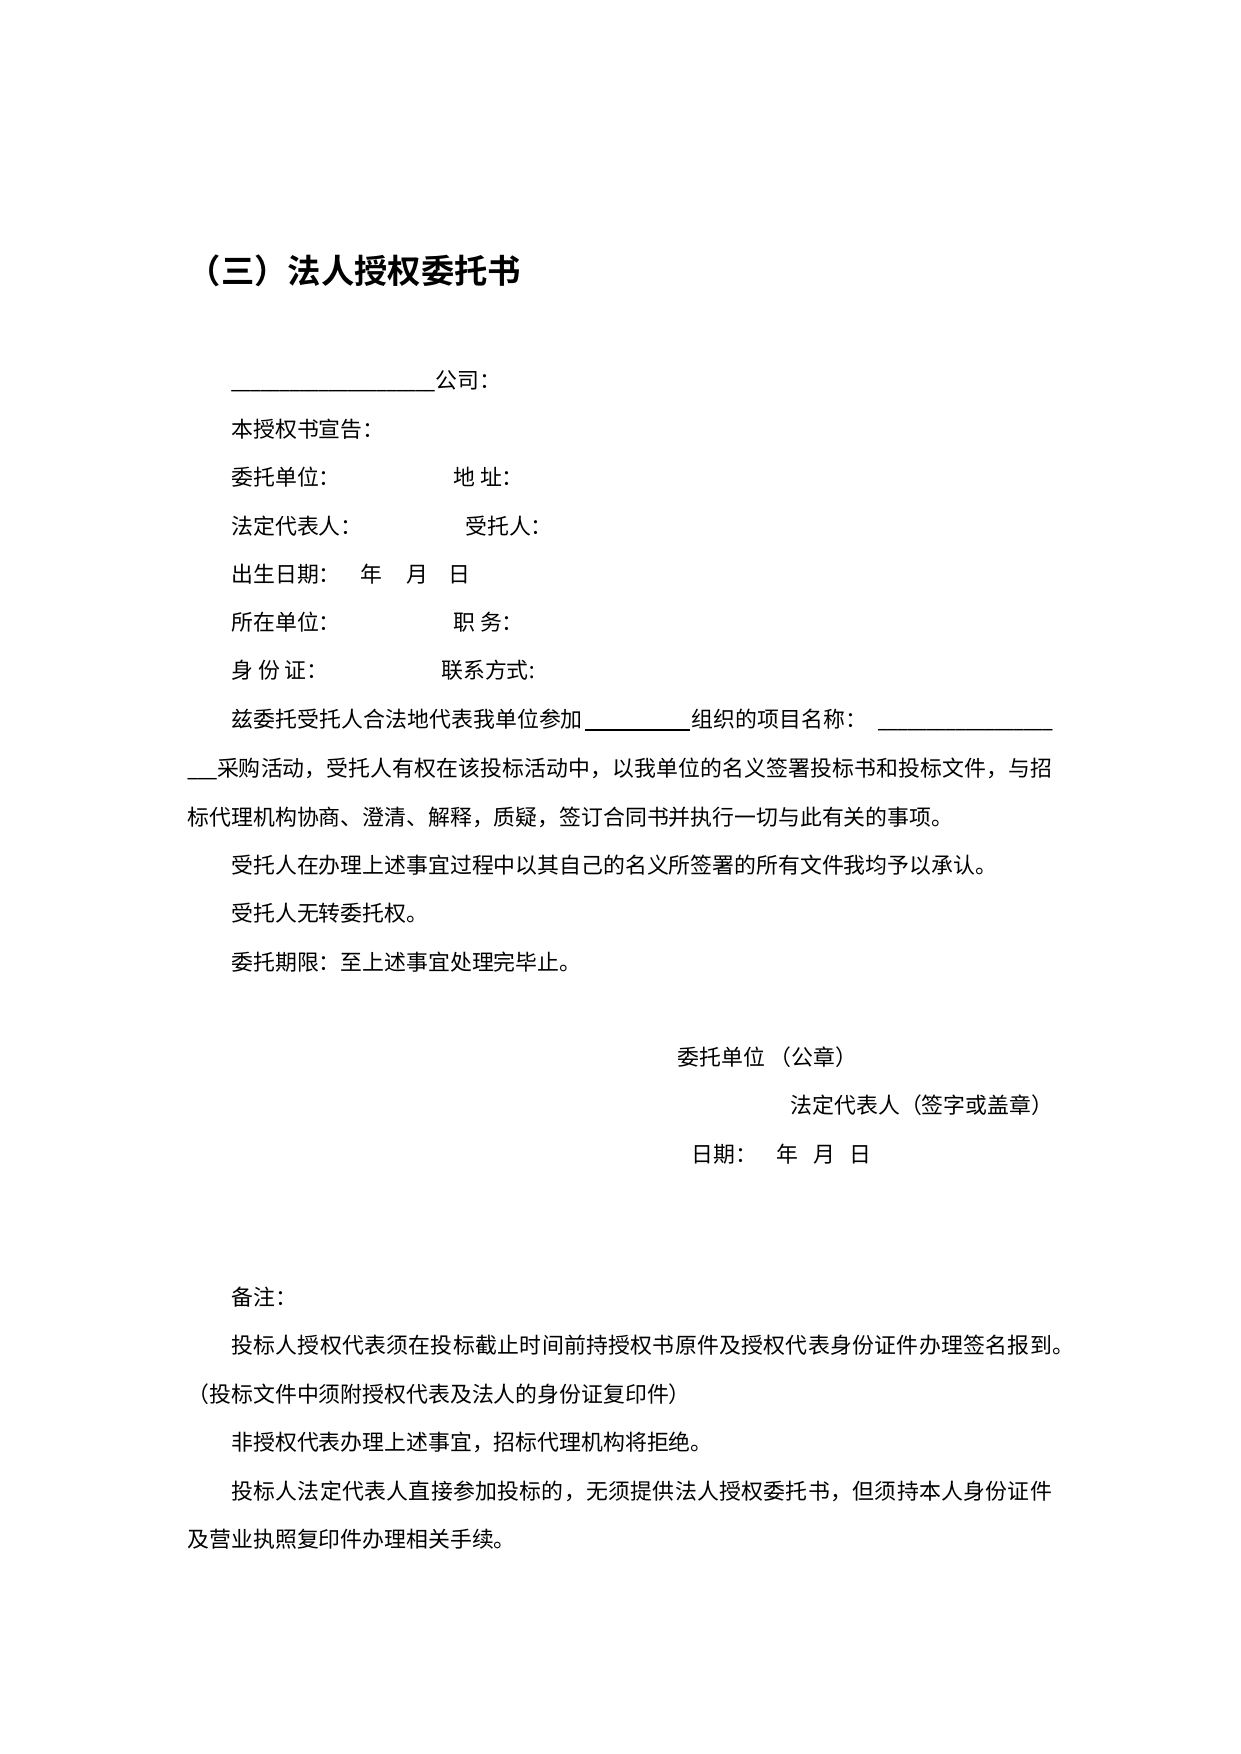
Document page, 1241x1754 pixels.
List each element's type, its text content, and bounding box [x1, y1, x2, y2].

text 投标人授权代表须在投标截止时间前持授权书原件及授权代表身份证件办理签名报到。（投标文件中须附授权代表及法人的身份证复印件） [187, 1328, 1053, 1409]
text 受托人无转委托权。 [187, 896, 1053, 928]
text 备注： [187, 1279, 1053, 1312]
text 法定代表人（签字或盖章） [187, 1088, 1053, 1121]
text 委托期限：至上述事宜处理完毕止。 [187, 944, 1053, 977]
text _____________________公司： [187, 363, 1053, 396]
text 委托单位 （公章） [187, 1040, 1053, 1072]
text 日期： 年 月 日 [187, 1136, 1053, 1169]
subtitle （三）法人授权委托书 [187, 236, 1053, 301]
text 非授权代表办理上述事宜，招标代理机构将拒绝。 [187, 1425, 1053, 1457]
text 投标人法定代表人直接参加投标的，无须提供法人授权委托书，但须持本人身份证件及营业执照复印件办理相关手续。 [187, 1473, 1053, 1554]
text 兹委托受托人合法地代表我单位参加 组织的项目名称： _____________________采购活动，受托人有权在该投标活动中，以我单位的名义签署投标书和投标文件，与招标代理机构协商、澄清、解释，质疑，签订合同书并执行一切与此有关的事项。 [187, 702, 1053, 832]
text 法定代表人： 受托人： [187, 508, 1053, 541]
text 本授权书宣告： [187, 412, 1053, 444]
text 出生日期： 年 月 日 [187, 557, 1053, 589]
text 委托单位： 地 址： [187, 460, 1053, 492]
text 身 份 证： 联系方式: [187, 653, 1053, 686]
text 所在单位： 职 务： [187, 605, 1053, 637]
text 受托人在办理上述事宜过程中以其自己的名义所签署的所有文件我均予以承认。 [187, 847, 1053, 880]
